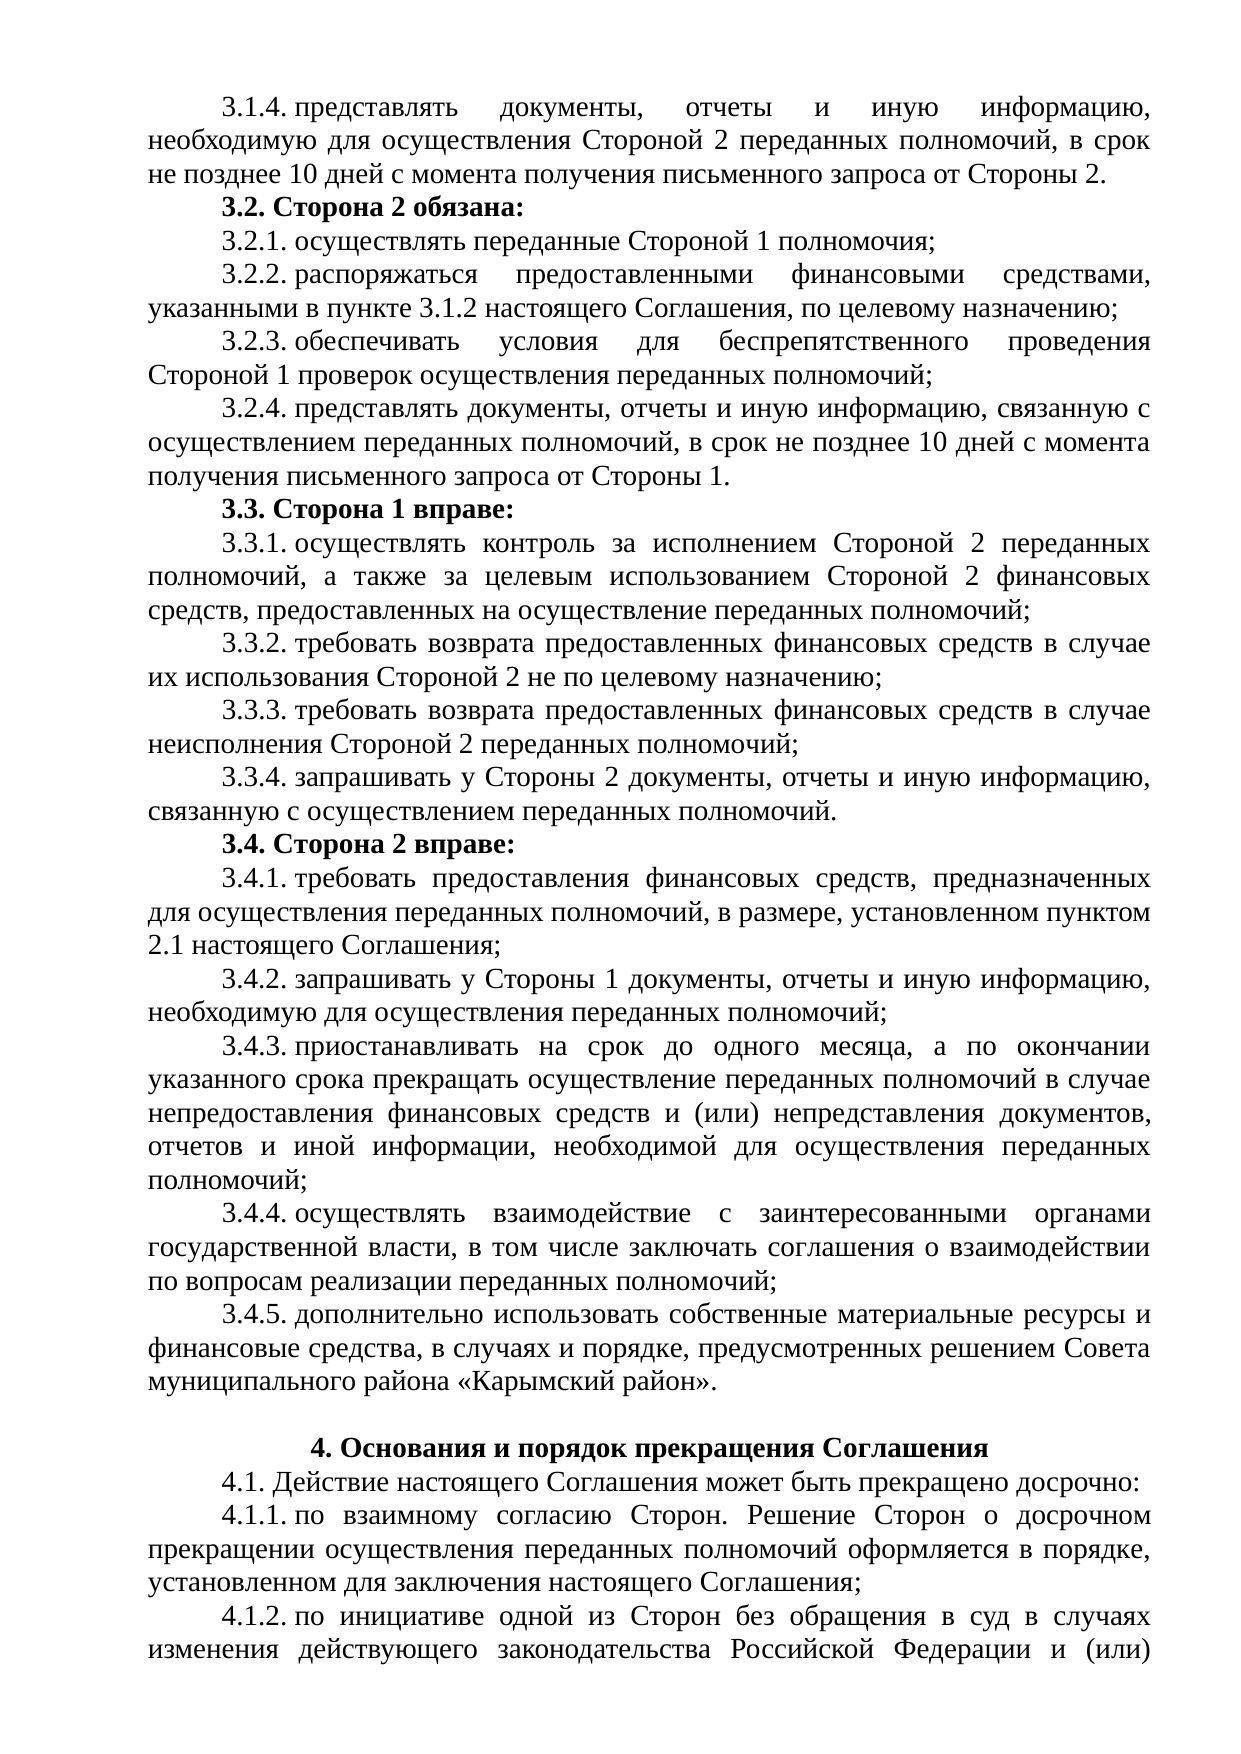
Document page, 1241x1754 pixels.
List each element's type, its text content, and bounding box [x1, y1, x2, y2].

text 3.2. Сторона 2 обязана: [148, 189, 1152, 223]
text 3.4.4. осуществлять взаимодействие с заинтересованными органами государственной власти, в том числе заключать соглашения о взаимодействии по вопросам реализации переданных полномочий; [148, 1196, 1152, 1296]
text 3.1.4. представлять документы, отчеты и иную информацию, необходимую для осуществления Стороной 2 переданных полномочий, в срок не позднее 10 дней с момента получения письменного запроса от Стороны 2. [148, 89, 1152, 189]
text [148, 1598, 1152, 1665]
text 3.3.4. запрашивать у Стороны 2 документы, отчеты и иную информацию, связанную с осуществлением переданных полномочий. [148, 759, 1152, 827]
text 3.4. Сторона 2 вправе: [148, 827, 1152, 860]
text 3.2.3. обеспечивать условия для беспрепятственного проведения Стороной 1 проверок осуществления переданных полномочий; [148, 323, 1152, 391]
text 3.2.4. представлять документы, отчеты и иную информацию, связанную с осуществлением переданных полномочий, в срок не позднее 10 дней с момента получения письменного запроса от Стороны 1. [148, 391, 1152, 491]
text 3.4.1. требовать предоставления финансовых средств, предназначенных для осуществления переданных полномочий, в размере, установленном пунктом 2.1 настоящего Соглашения; [148, 860, 1152, 961]
text 3.3.1. осуществлять контроль за исполнением Стороной 2 переданных полномочий, а также за целевым использованием Стороной 2 финансовых средств, предоставленных на осуществление переданных полномочий; [148, 525, 1152, 625]
text 4.1.1. по взаимному согласию Сторон. Решение Сторон о досрочном прекращении осуществления переданных полномочий оформляется в порядке, установленном для заключения настоящего Соглашения; [148, 1497, 1152, 1598]
text 3.4.3. приостанавливать на срок до одного месяца, а по окончании указанного срока прекращать осуществление переданных полномочий в случае непредоставления финансовых средств и (или) непредставления документов, отчетов и иной информации, необходимой для осуществления переданных полномочий; [148, 1028, 1152, 1196]
text 4.1. Действие настоящего Соглашения может быть прекращено досрочно: [148, 1464, 1152, 1497]
text 3.3.2. требовать возврата предоставленных финансовых средств в случае их использования Стороной 2 не по целевому назначению; [148, 625, 1152, 692]
list 3.4.5. дополнительно использовать собственные материальные ресурсы и финансовые средства, в случаях и порядке, предусмотренных решением Совета муниципального района «Карымский район». [148, 1296, 1152, 1397]
text 3.2.2. распоряжаться предоставленными финансовыми средствами, указанными в пункте 3.1.2 настоящего Соглашения, по целевому назначению; [148, 256, 1152, 323]
text 3.2.1. осуществлять переданные Стороной 1 полномочия; [148, 223, 1152, 256]
text 3.4.2. запрашивать у Стороны 1 документы, отчеты и иную информацию, необходимую для осуществления переданных полномочий; [148, 961, 1152, 1028]
text 3.3. Сторона 1 вправе: [148, 491, 1152, 525]
text 4. Основания и порядок прекращения Соглашения [148, 1430, 1152, 1464]
text 3.3.3. требовать возврата предоставленных финансовых средств в случае неисполнения Стороной 2 переданных полномочий; [148, 692, 1152, 759]
